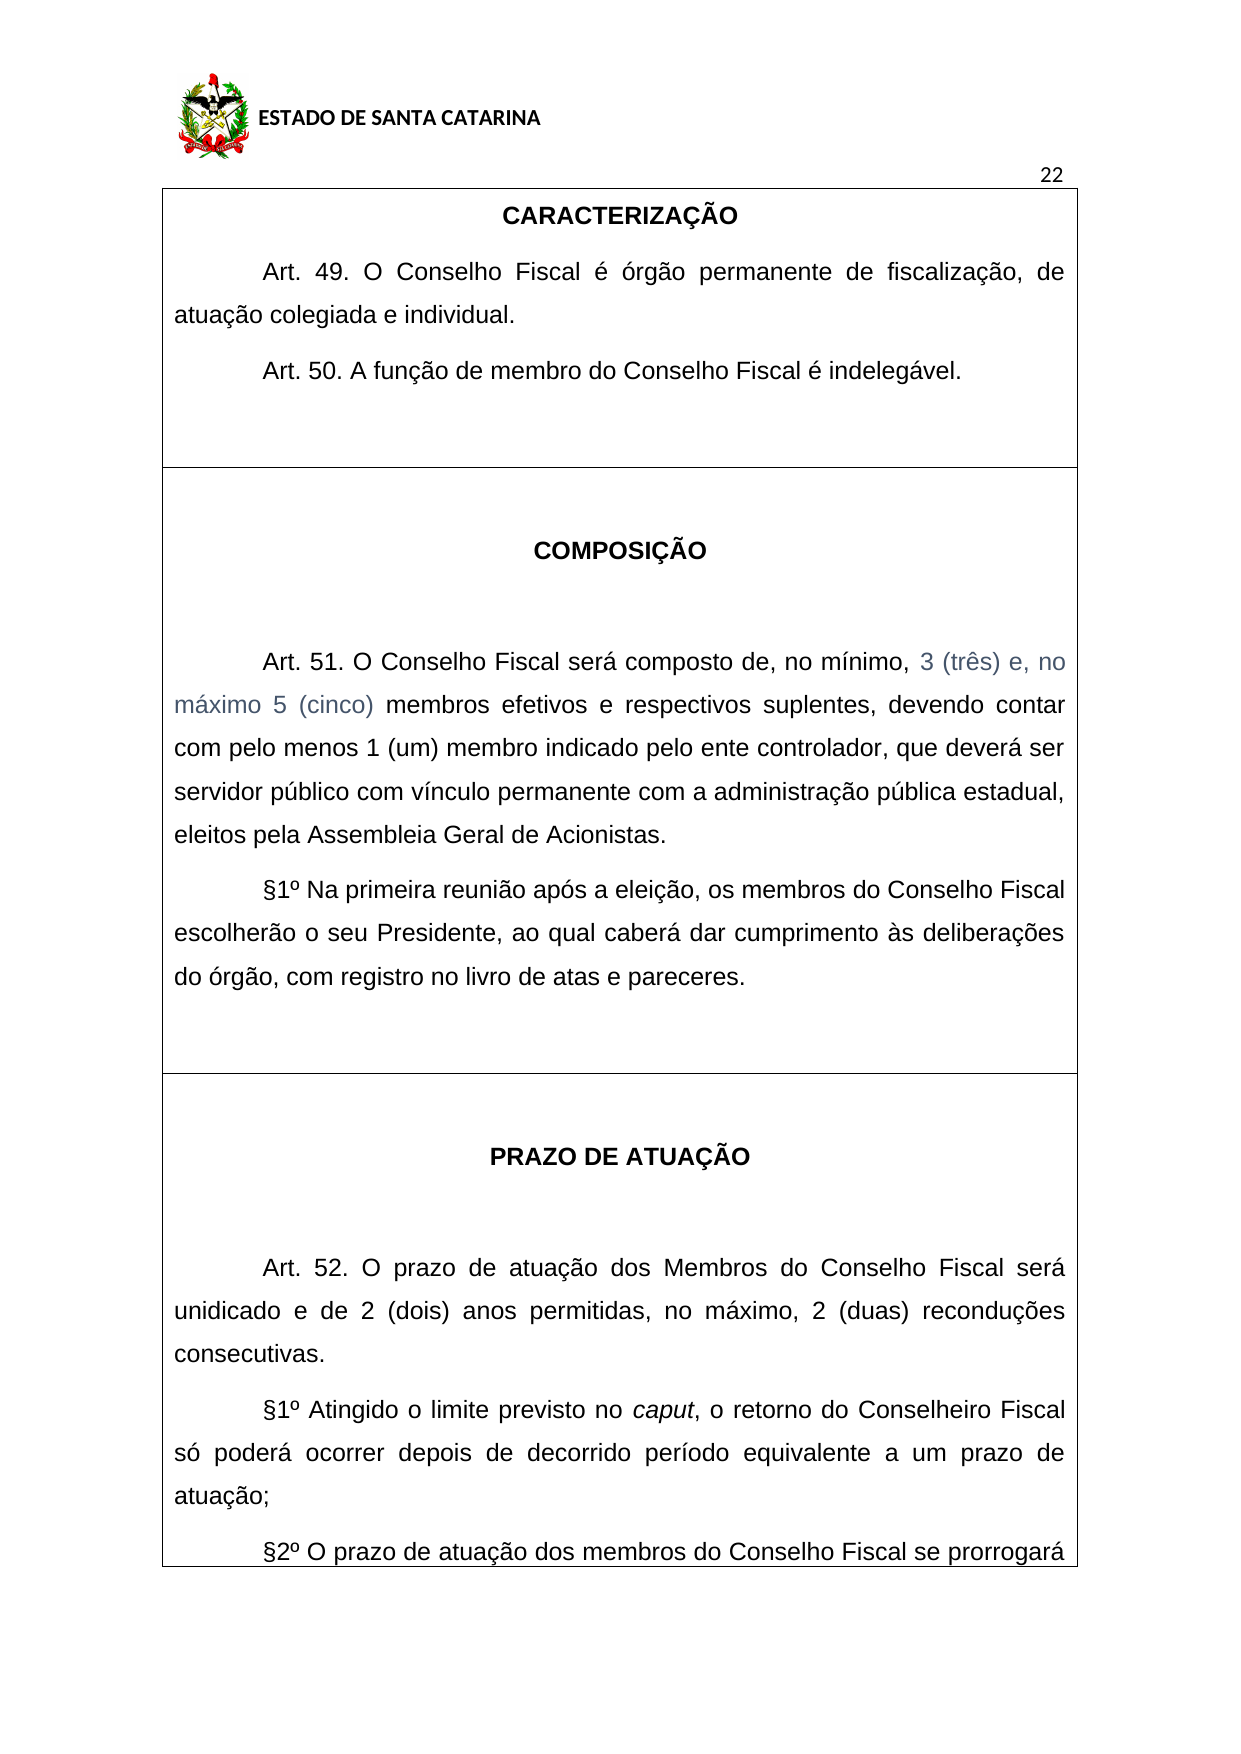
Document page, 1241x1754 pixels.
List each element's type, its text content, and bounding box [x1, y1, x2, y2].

picture [177, 73, 249, 160]
table_cell COMPOSIÇÃO Art. 51. O Conselho Fiscal será composto de, no mínimo, 3 (três) e, no máximo 5 (cinco) membros efetivos e respectivos suplentes, devendo contar com pelo menos 1 (um) membro indicado pelo ente controlador, que deverá ser servidor público com vínculo permanente com a administração pública estadual, eleitos pela Assembleia Geral de Acionistas. §1º Na primeira reunião após a eleição, os membros do Conselho Fiscal escolherão o seu Presidente, ao qual caberá dar cumprimento às deliberações do órgão, com registro no livro de atas e pareceres. [163, 468, 1077, 1073]
